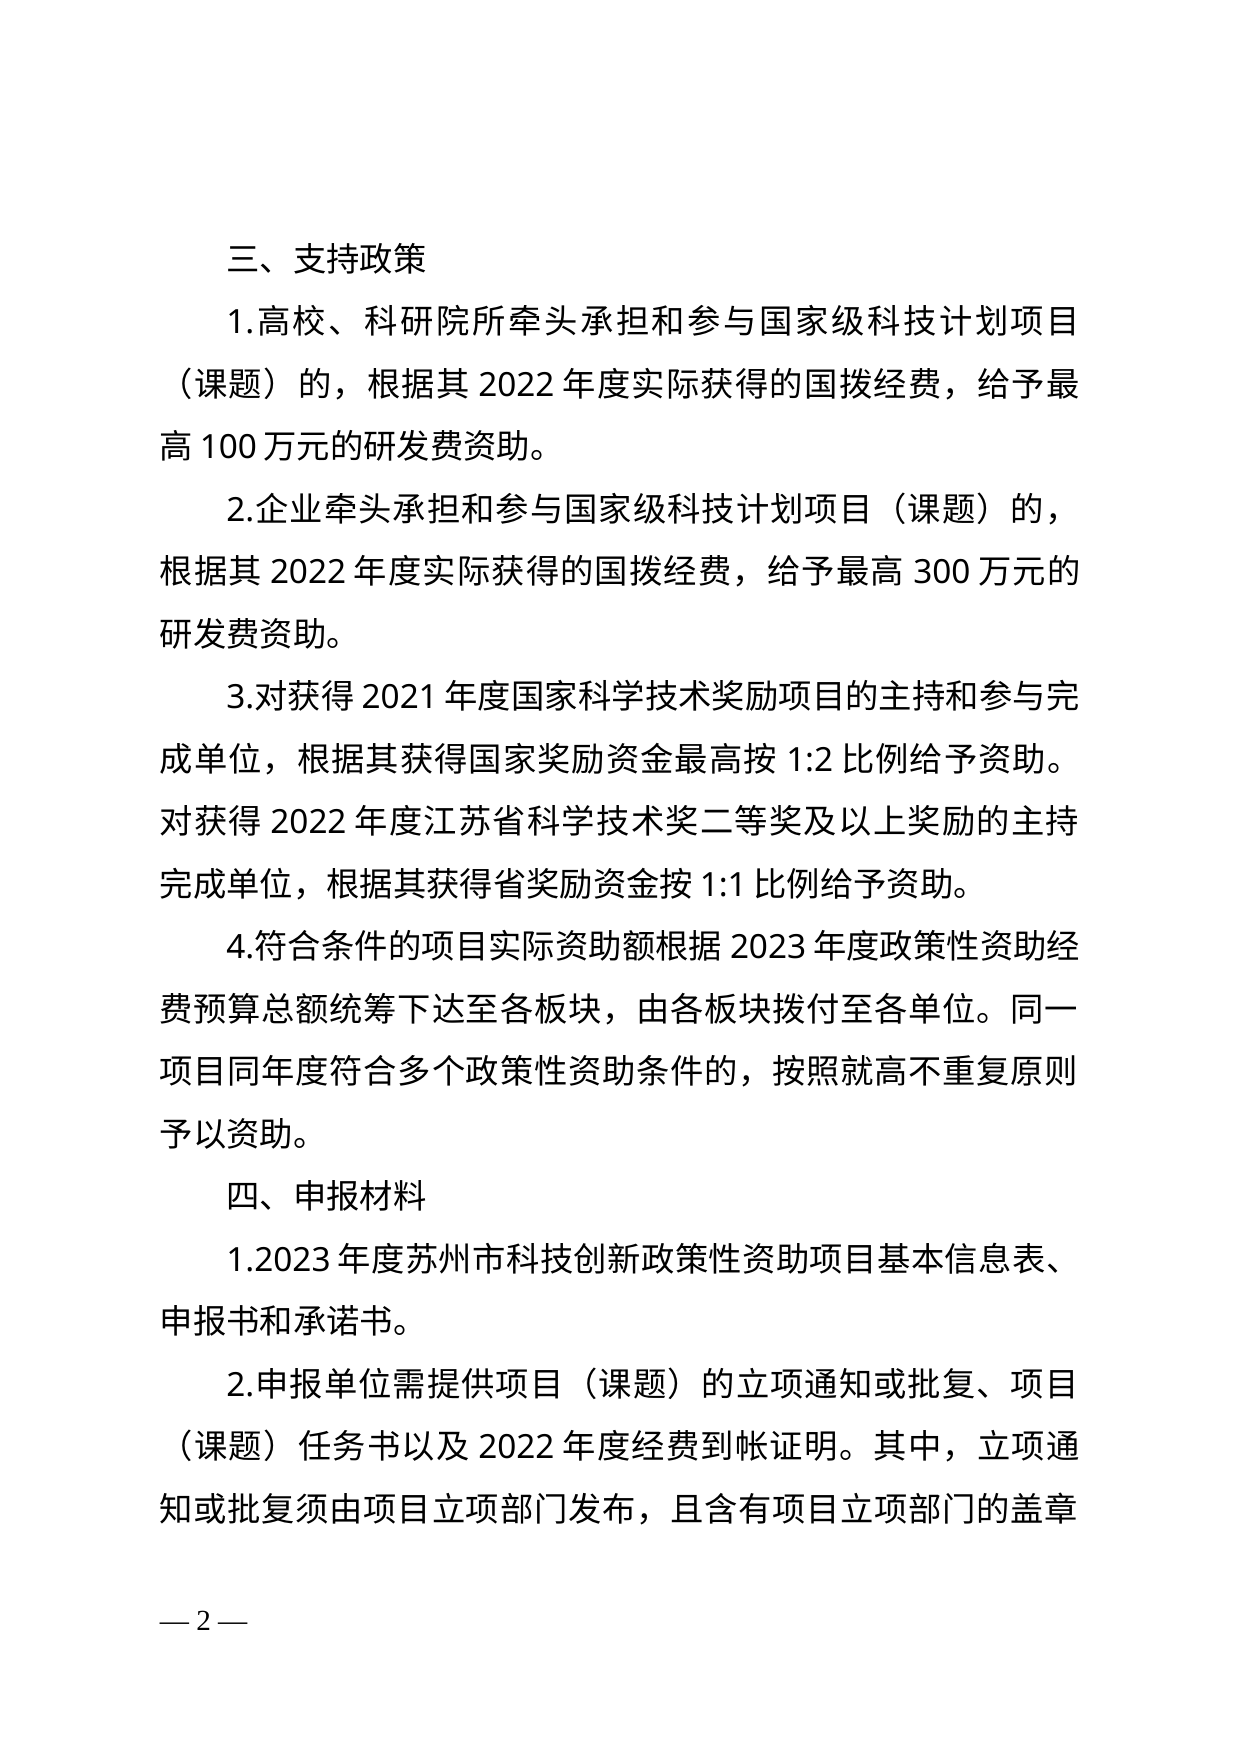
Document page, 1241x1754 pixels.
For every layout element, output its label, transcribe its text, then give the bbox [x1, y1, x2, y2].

text 2.企业牵头承担和参与国家级科技计划项目（课题）的，根据其2022年度实际获得的国拨经费，给予最高300万元的研发费资助。 [159, 468, 1081, 656]
text 4.符合条件的项目实际资助额根据2023年度政策性资助经费预算总额统筹下达至各板块，由各板块拨付至各单位。同一项目同年度符合多个政策性资助条件的，按照就高不重复原则予以资助。 [159, 906, 1081, 1156]
text 1.高校、科研院所牵头承担和参与国家级科技计划项目（课题）的，根据其2022年度实际获得的国拨经费，给予最高100万元的研发费资助。 [159, 281, 1081, 468]
text 3.对获得2021年度国家科学技术奖励项目的主持和参与完成单位，根据其获得国家奖励资金最高按1:2比例给予资助。对获得2022年度江苏省科学技术奖二等奖及以上奖励的主持完成单位，根据其获得省奖励资金按1:1比例给予资助。 [159, 656, 1081, 906]
text 三、支持政策 [159, 218, 1081, 281]
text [159, 1343, 1081, 1531]
text 四、申报材料 [159, 1156, 1081, 1218]
text 1.2023年度苏州市科技创新政策性资助项目基本信息表、申报书和承诺书。 [159, 1218, 1081, 1343]
